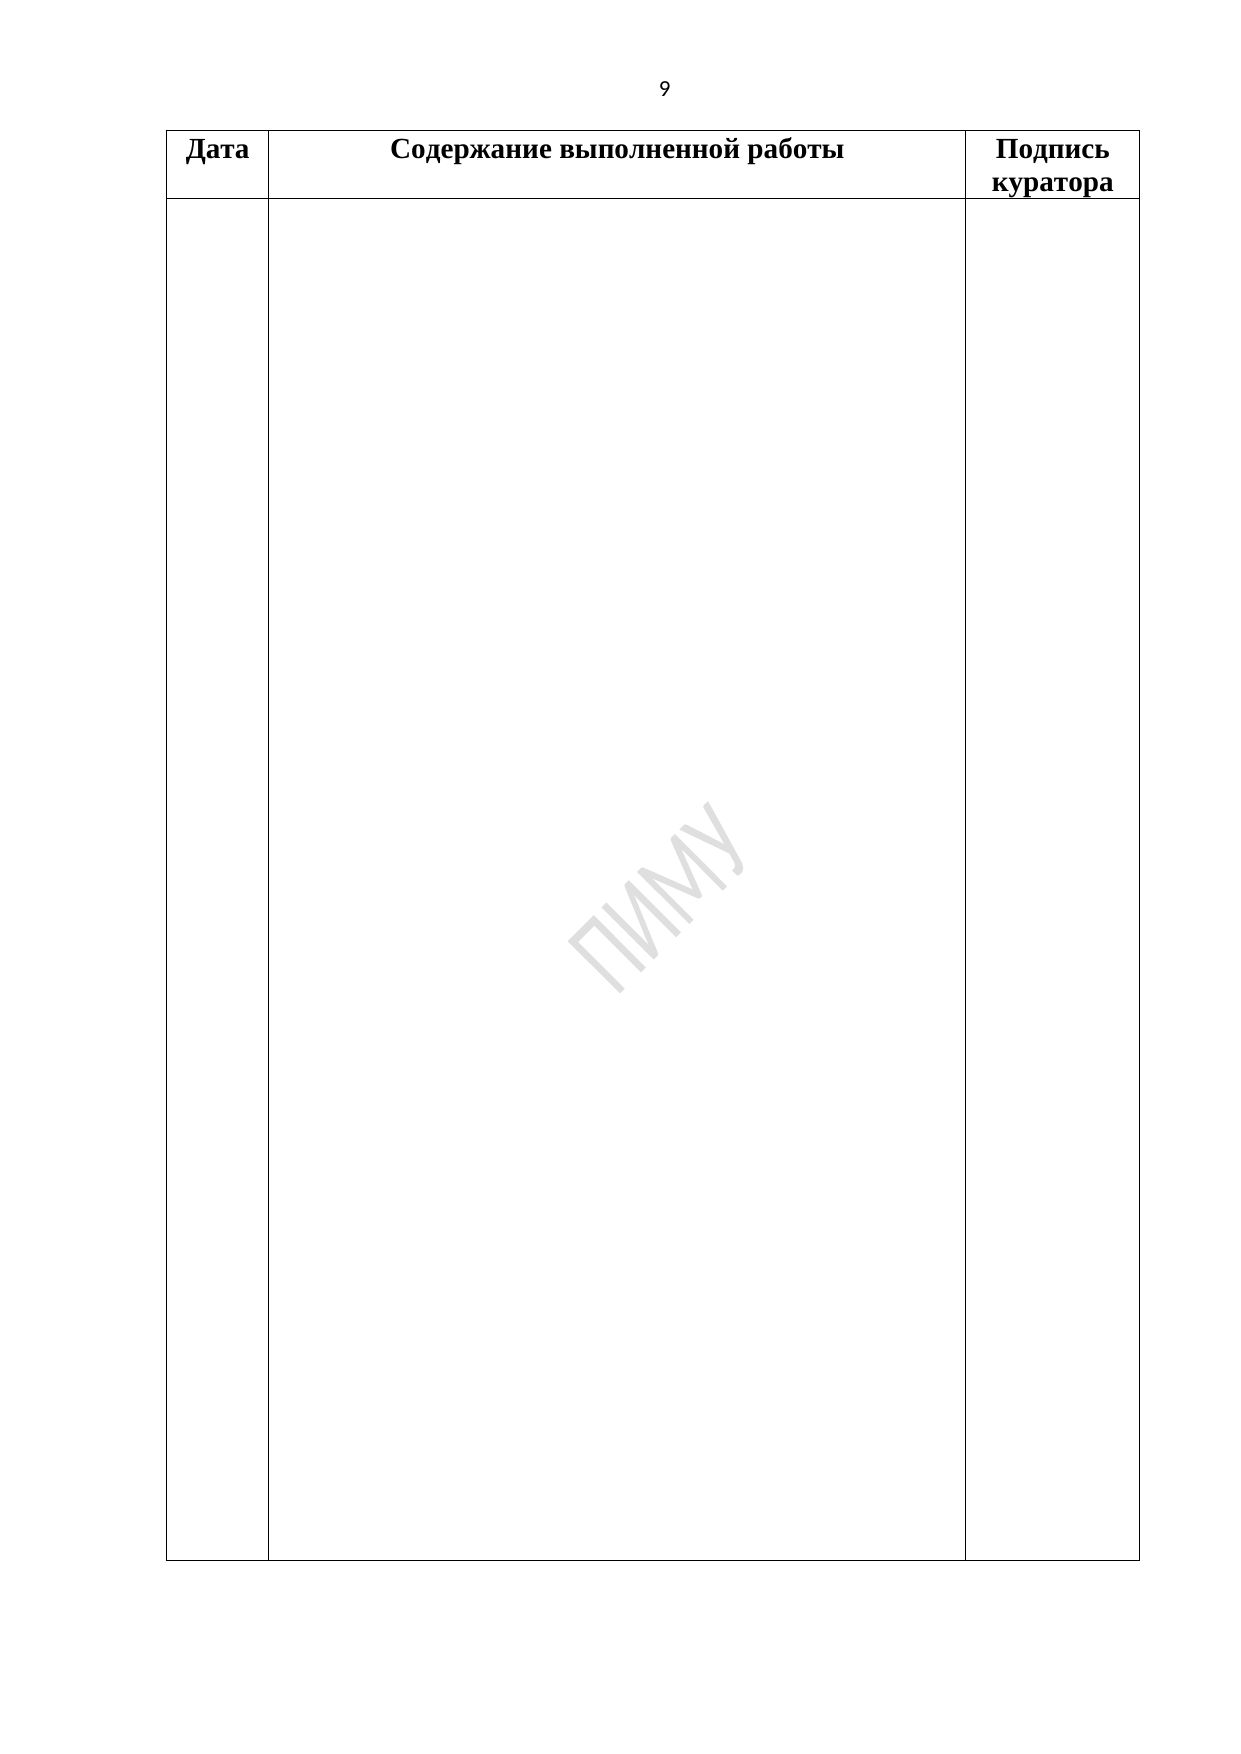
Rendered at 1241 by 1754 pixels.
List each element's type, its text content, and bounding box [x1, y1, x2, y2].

table_header Подпись куратора [966, 131, 1139, 198]
table_cell [167, 199, 268, 1559]
table_cell [269, 199, 965, 1559]
table_cell [966, 199, 1139, 1559]
table_header Содержание выполненной работы [269, 131, 965, 198]
table_header Дата [167, 131, 268, 198]
